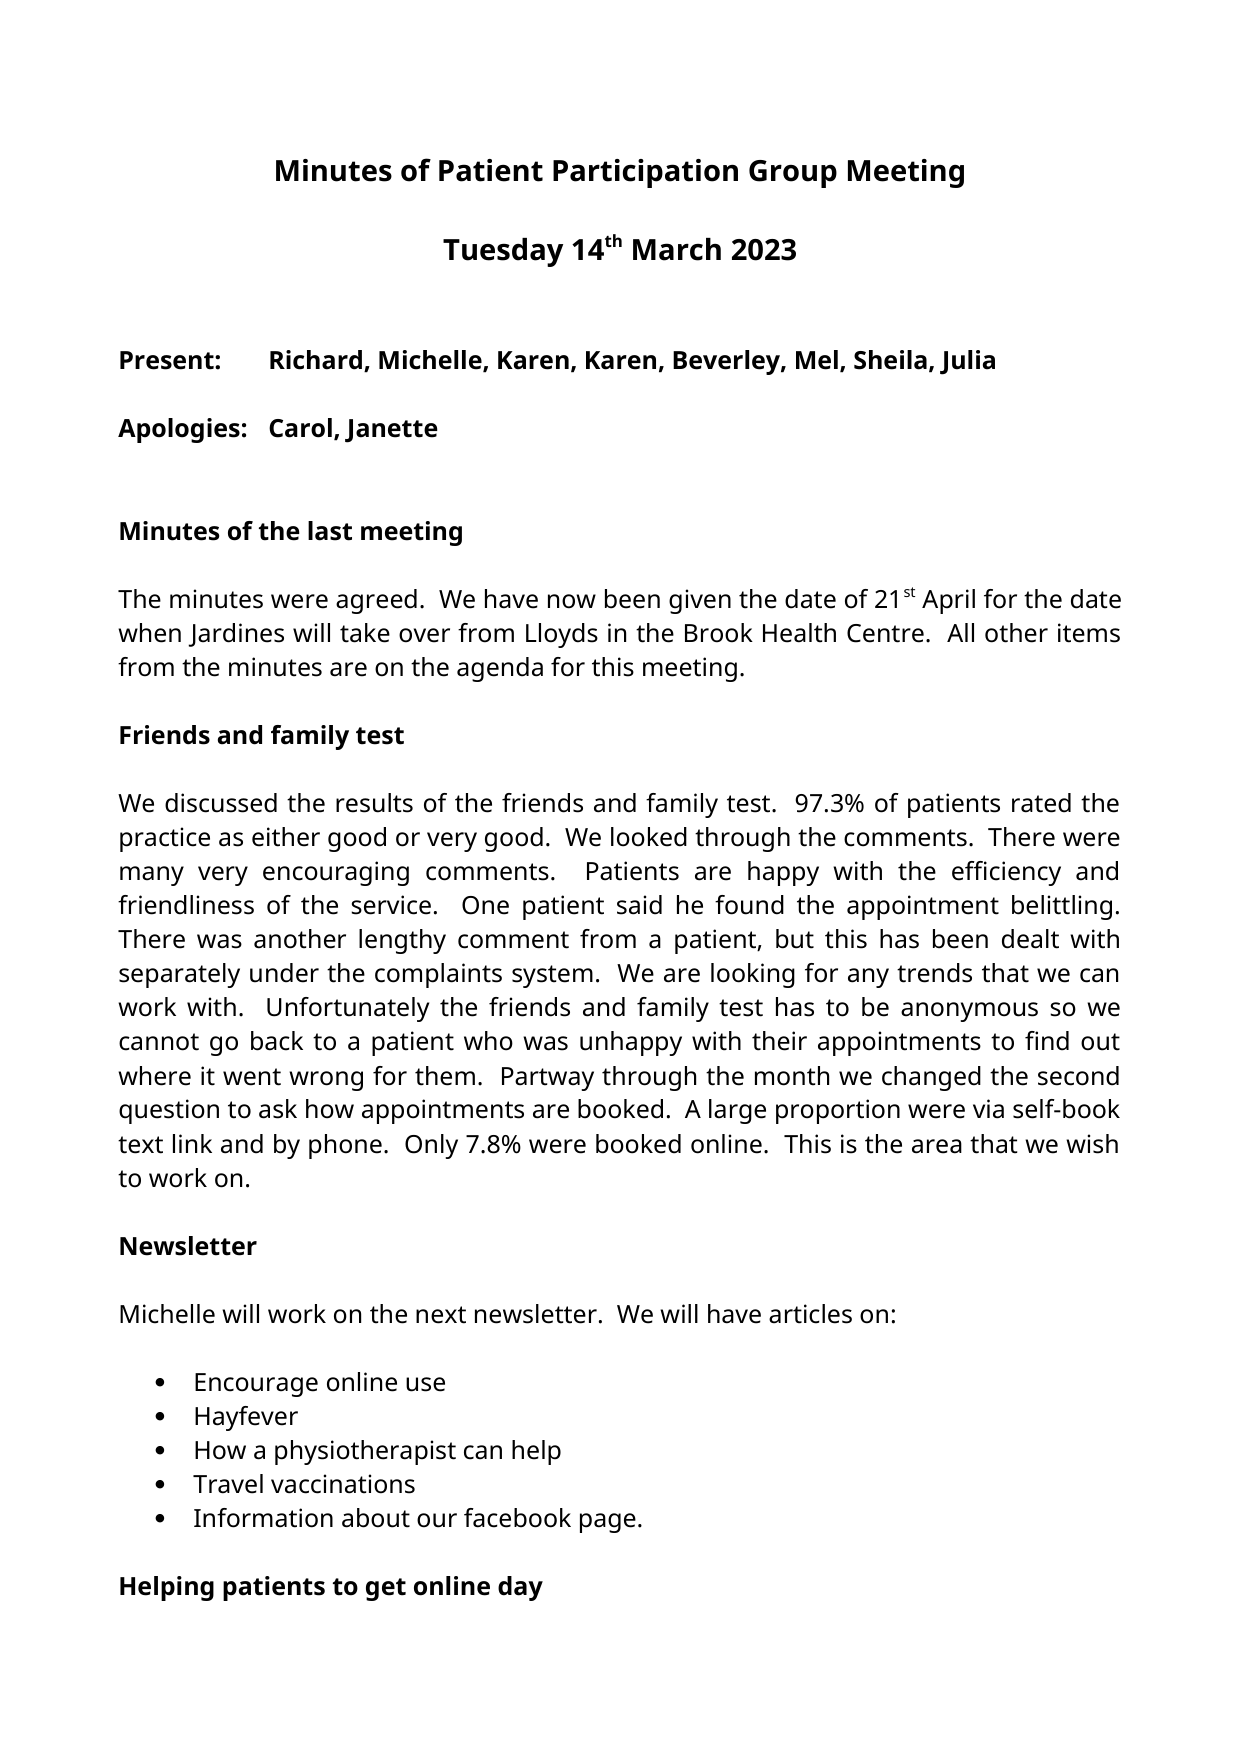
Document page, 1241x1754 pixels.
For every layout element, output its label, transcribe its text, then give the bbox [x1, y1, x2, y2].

text Helping patients to get online day [118, 1569, 1122, 1603]
text Present: Richard, Michelle, Karen, Karen, Beverley, Mel, Sheila, Julia [118, 343, 1122, 377]
list How a physiotherapist can help [156, 1433, 1122, 1467]
text We discussed the results of the friends and family test. 97.3% of patients rated the practice as either good or very good. We looked through the comments. There were many very encouraging comments. Patients are happy with the efficiency and friendliness of the service. One patient said he found the appointment belittling. There was another lengthy comment from a patient, but this has been dealt with separately under the complaints system. We are looking for any trends that we can work with. Unfortunately the friends and family test has to be anonymous so we cannot go back to a patient who was unhappy with their appointments to find out where it went wrong for them. Partway through the month we changed the second question to ask how appointments are booked. A large proportion were via self-book text link and by phone. Only 7.8% were booked online. This is the area that we wish to work on. [118, 786, 1122, 1194]
text Minutes of Patient Participation Group Meeting [118, 150, 1122, 190]
list Encourage online use [156, 1365, 1122, 1399]
text Minutes of the last meeting [118, 513, 1122, 547]
list Hayfever [156, 1399, 1122, 1433]
list Travel vaccinations [156, 1467, 1122, 1501]
text Apologies: Carol, Janette [118, 411, 1122, 445]
text Tuesday 14th March 2023 [118, 229, 1122, 269]
text Michelle will work on the next newsletter. We will have articles on: [118, 1297, 1122, 1331]
text Friends and family test [118, 717, 1122, 752]
text The minutes were agreed. We have now been given the date of 21st April for the date when Jardines will take over from Lloyds in the Brook Health Centre. All other items from the minutes are on the agenda for this meeting. [118, 581, 1122, 683]
text Newsletter [118, 1228, 1122, 1262]
list Information about our facebook page. [156, 1501, 1122, 1535]
